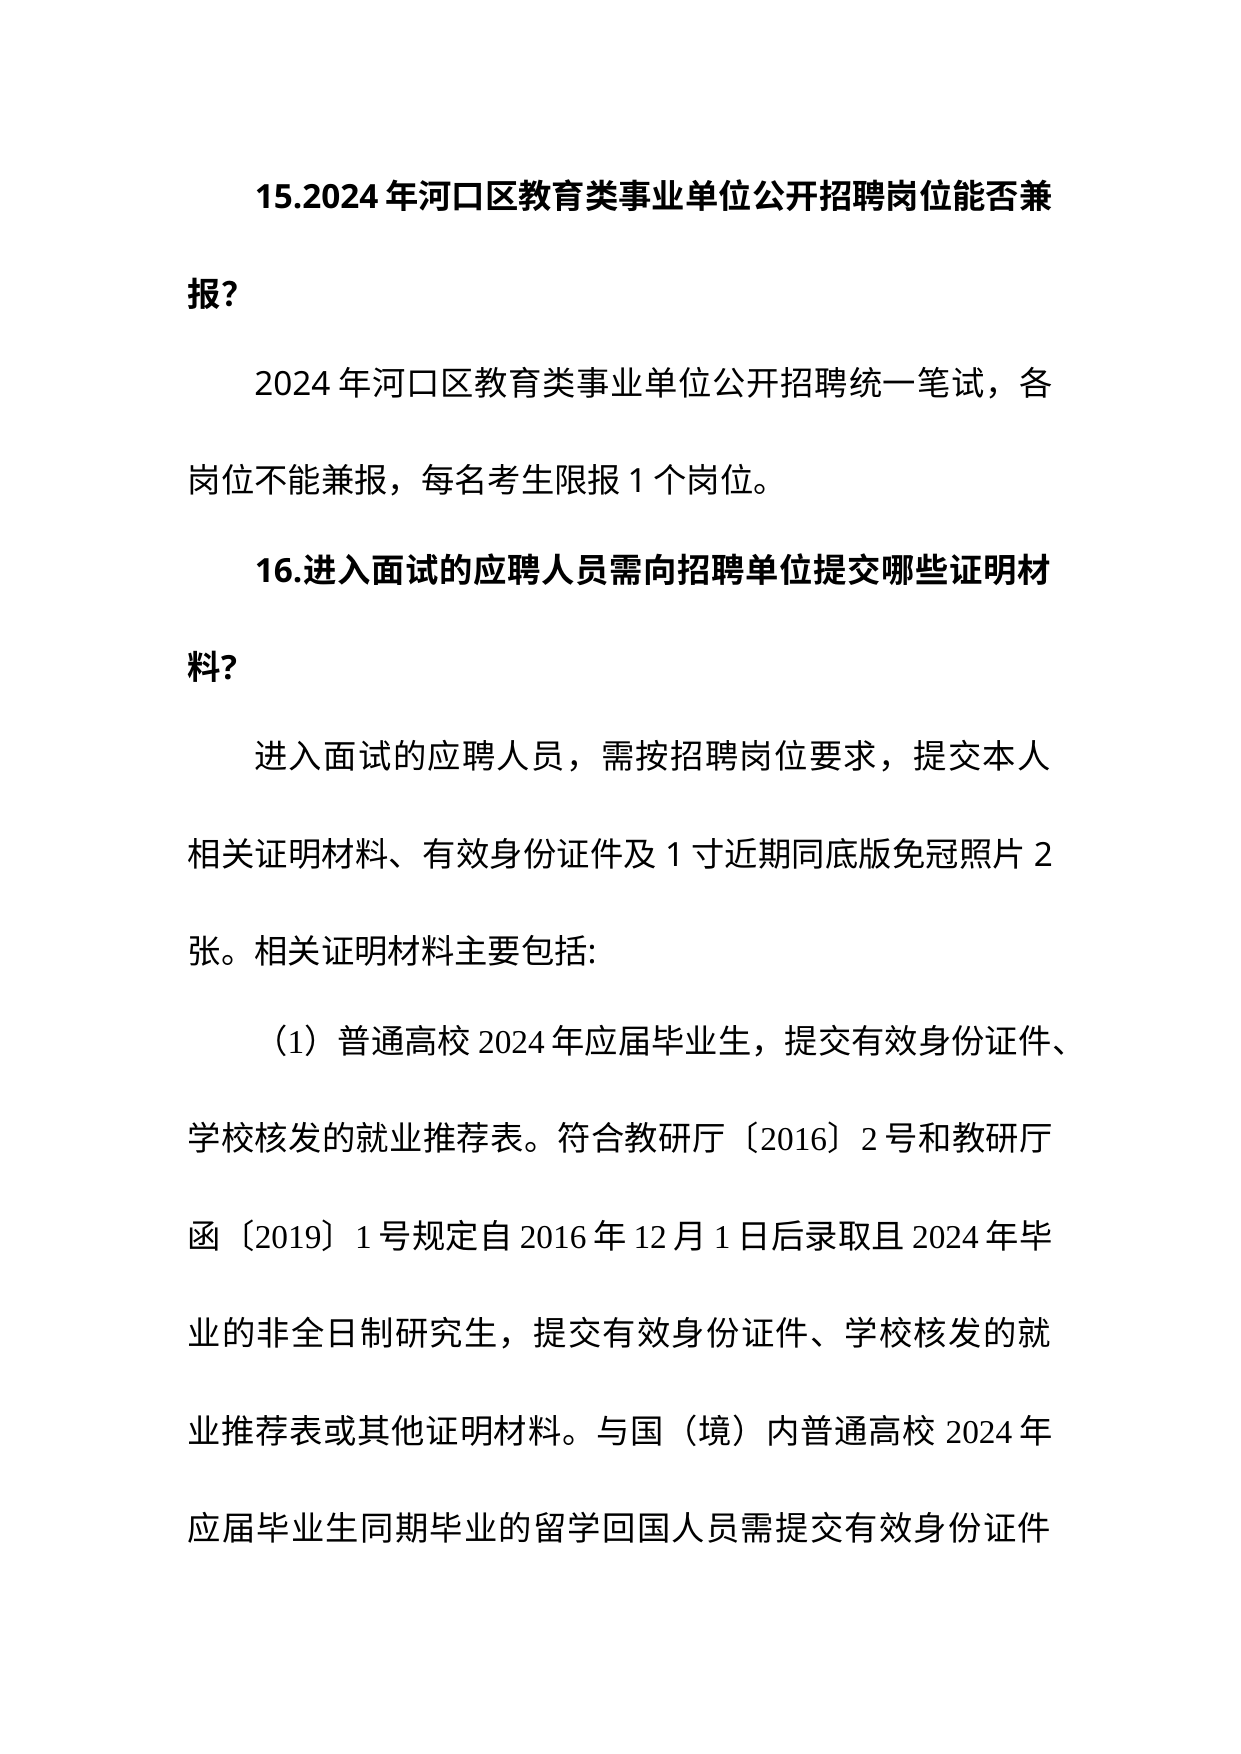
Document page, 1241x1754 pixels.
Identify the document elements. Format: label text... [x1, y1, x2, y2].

text 16.进入面试的应聘人员需向招聘单位提交哪些证明材料? [187, 535, 1053, 698]
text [187, 1006, 1053, 1558]
text 2024年河口区教育类事业单位公开招聘统一笔试，各岗位不能兼报，每名考生限报1个岗位。 [187, 348, 1053, 511]
text 15.2024年河口区教育类事业单位公开招聘岗位能否兼报？ [187, 162, 1053, 324]
text 进入面试的应聘人员，需按招聘岗位要求，提交本人相关证明材料、有效身份证件及1寸近期同底版免冠照片2张。相关证明材料主要包括: [187, 722, 1053, 982]
